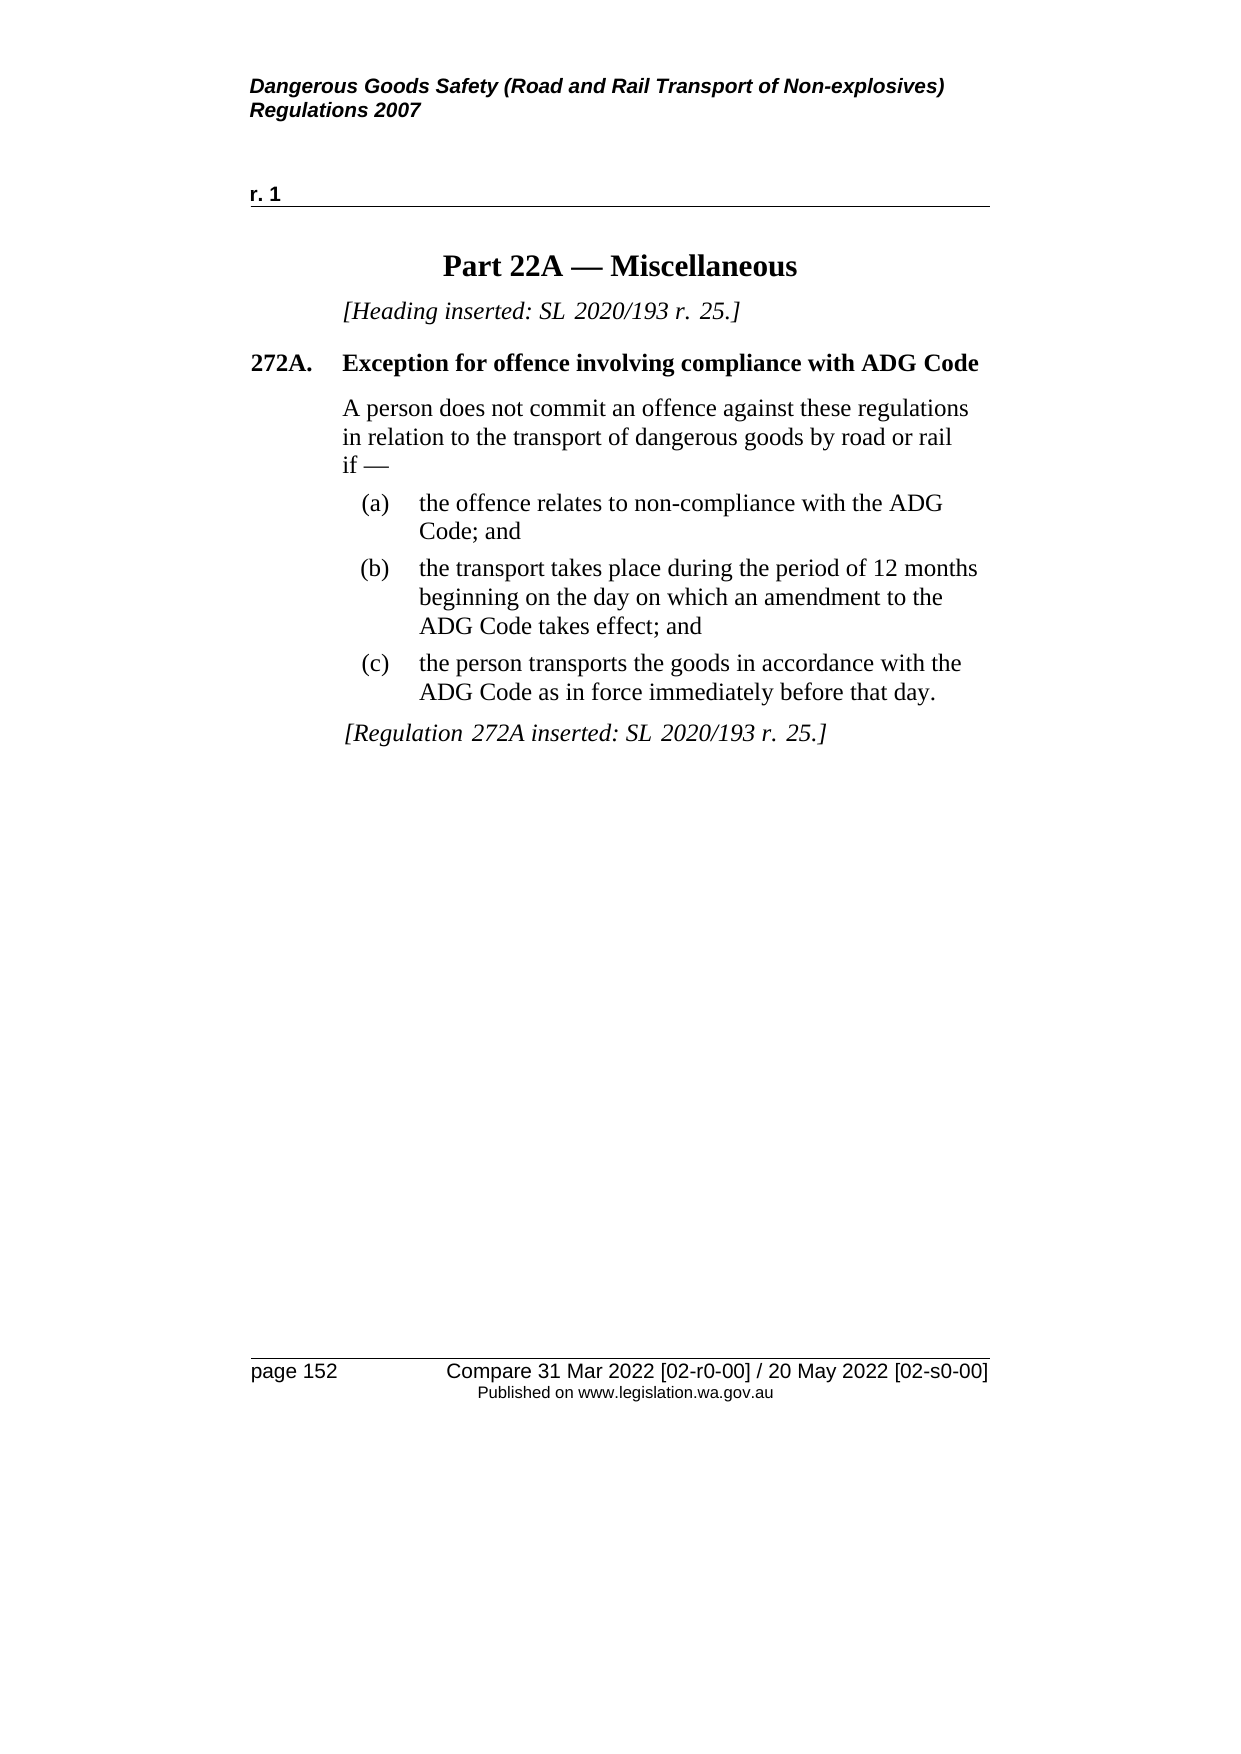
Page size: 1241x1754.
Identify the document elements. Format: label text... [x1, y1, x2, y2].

subtitle 272A. Exception for offence involving compliance with ADG Code [251, 348, 990, 376]
text (a) the offence relates to non-compliance with the ADG Code; and [251, 488, 990, 545]
text (c) the person transports the goods in accordance with the ADG Code as in force immediately before that day. [251, 648, 990, 706]
text (b) the transport takes place during the period of 12 months beginning on the day on which an amendment to the ADG Code takes effect; and [251, 553, 990, 640]
subtitle [Heading inserted: SL 2020/193 r. 25.] [251, 296, 990, 325]
text [Regulation 272A inserted: SL 2020/193 r. 25.] [251, 718, 990, 747]
subtitle Part 22A — Miscellaneous [251, 247, 990, 283]
text A person does not commit an offence against these regulations in relation to the transport of dangerous goods by road or rail if — [251, 393, 990, 479]
